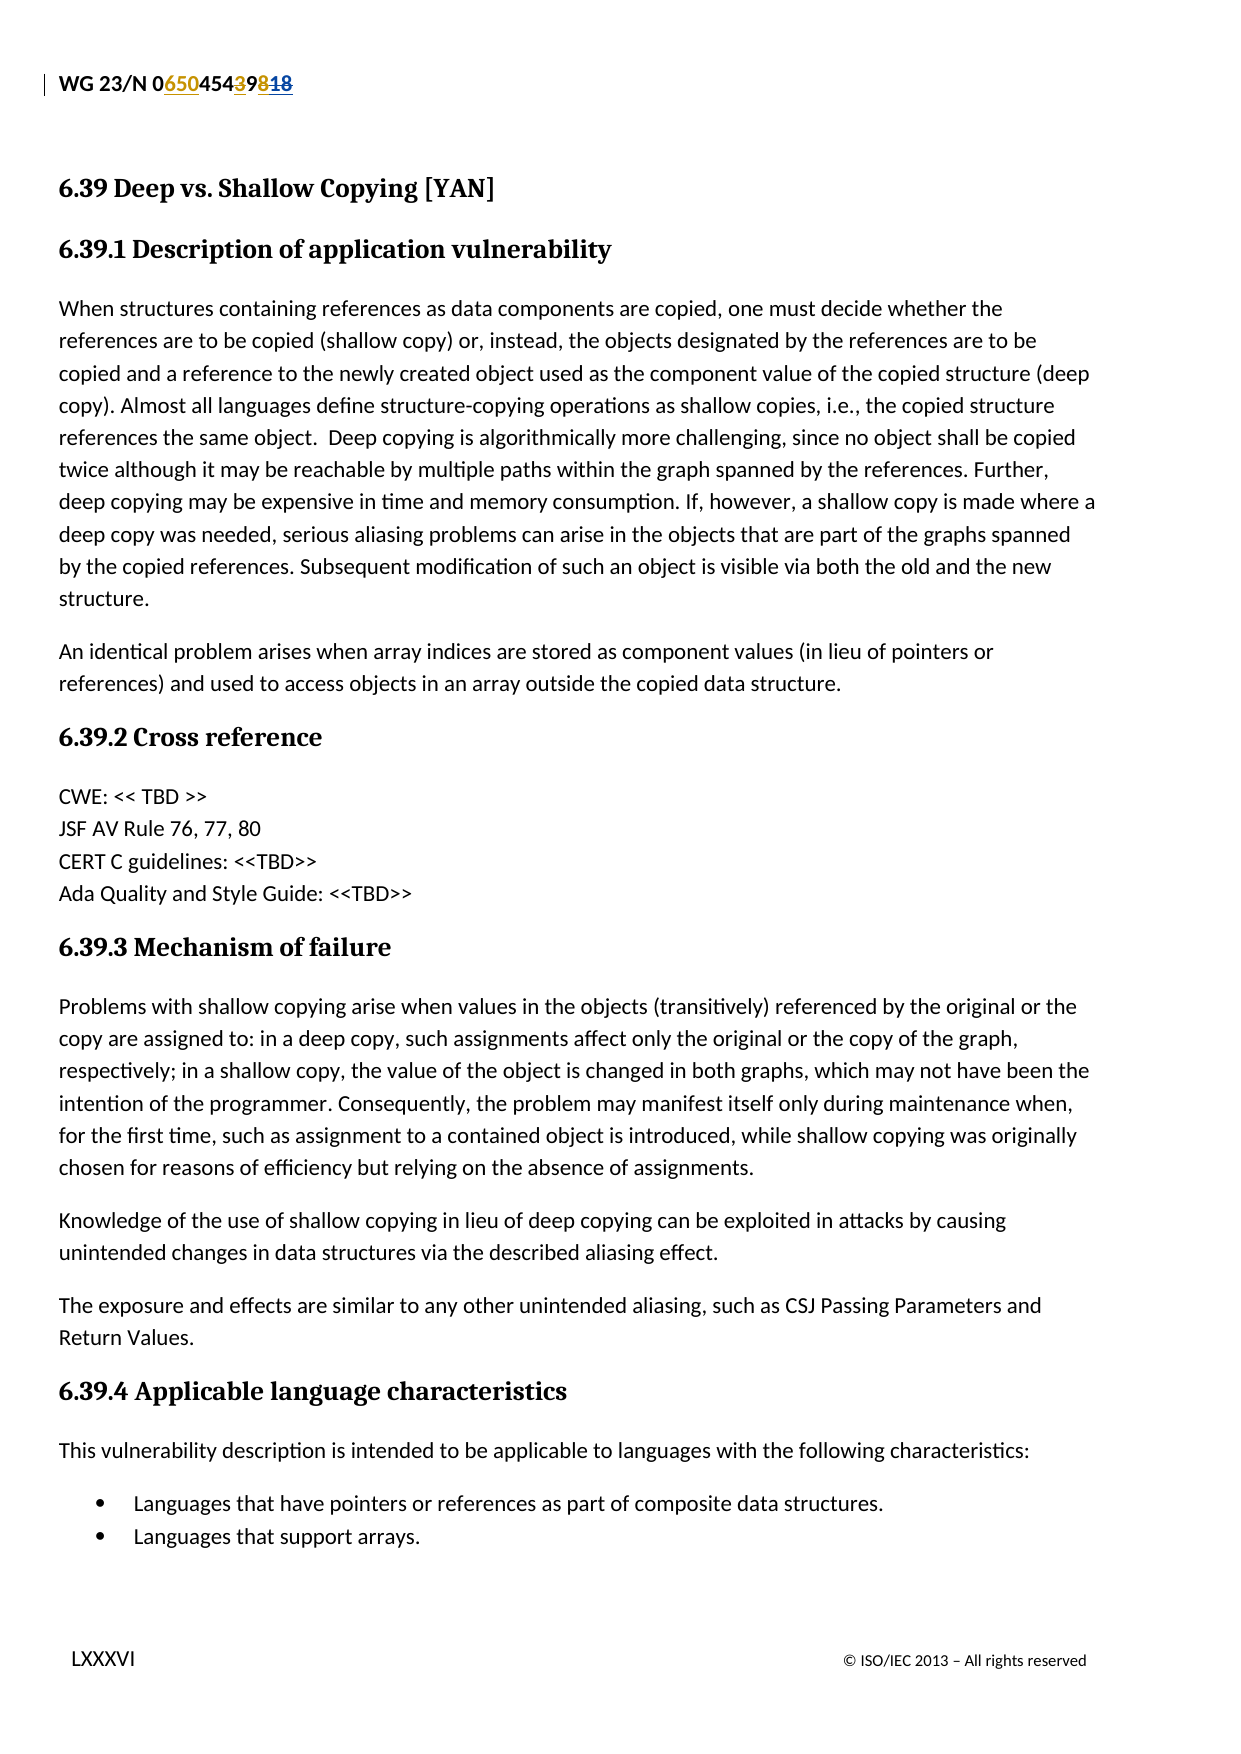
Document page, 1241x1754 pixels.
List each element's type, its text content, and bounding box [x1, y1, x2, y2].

list Languages that support arrays. [96, 1522, 1099, 1550]
text The exposure and effects are similar to any other unintended aliasing, such as CSJ Passing Parameters and Return Values. [58, 1291, 1099, 1351]
list Languages that have pointers or references as part of composite data structures. [96, 1489, 1099, 1518]
text Knowledge of the use of shallow copying in lieu of deep copying can be exploited in attacks by causing unintended changes in data structures via the described aliasing effect. [58, 1206, 1099, 1266]
subtitle 6.39.1 Description of application vulnerability [58, 234, 1099, 265]
text When structures containing references as data components are copied, one must decide whether the references are to be copied (shallow copy) or, instead, the objects designated by the references are to be copied and a reference to the newly created object used as the component value of the copied structure (deep copy). Almost all languages define structure-copying operations as shallow copies, i.e., the copied structure references the same object. Deep copying is algorithmically more challenging, since no object shall be copied twice although it may be reachable by multiple paths within the graph spanned by the references. Further, deep copying may be expensive in time and memory consumption. If, however, a shallow copy is made where a deep copy was needed, serious aliasing problems can arise in the objects that are part of the graphs spanned by the copied references. Subsequent modification of such an object is visible via both the old and the new structure. [58, 294, 1099, 612]
subtitle 6.39 Deep vs. Shallow Copying [YAN] [58, 173, 1099, 205]
subtitle 6.39.3 Mechanism of failure [58, 932, 1099, 963]
text Ada Quality and Style Guide: <<TBD>> [58, 879, 1099, 907]
text JSF AV Rule 76, 77, 80 [58, 814, 1099, 843]
text Problems with shallow copying arise when values in the objects (transitively) referenced by the original or the copy are assigned to: in a deep copy, such assignments affect only the original or the copy of the graph, respectively; in a shallow copy, the value of the object is changed in both graphs, which may not have been the intention of the programmer. Consequently, the problem may manifest itself only during maintenance when, for the first time, such as assignment to a contained object is introduced, while shallow copying was originally chosen for reasons of efficiency but relying on the absence of assignments. [58, 992, 1099, 1181]
subtitle 6.39.2 Cross reference [58, 722, 1099, 753]
text This vulnerability description is intended to be applicable to languages with the following characteristics: [58, 1437, 1099, 1464]
text CERT C guidelines: <<TBD>> [58, 847, 1099, 875]
text An identical problem arises when array indices are stored as component values (in lieu of pointers or references) and used to access objects in an array outside the copied data structure. [58, 637, 1099, 697]
text CWE: << TBD >> [58, 782, 1099, 810]
subtitle 6.39.4 Applicable language characteristics [58, 1376, 1099, 1408]
